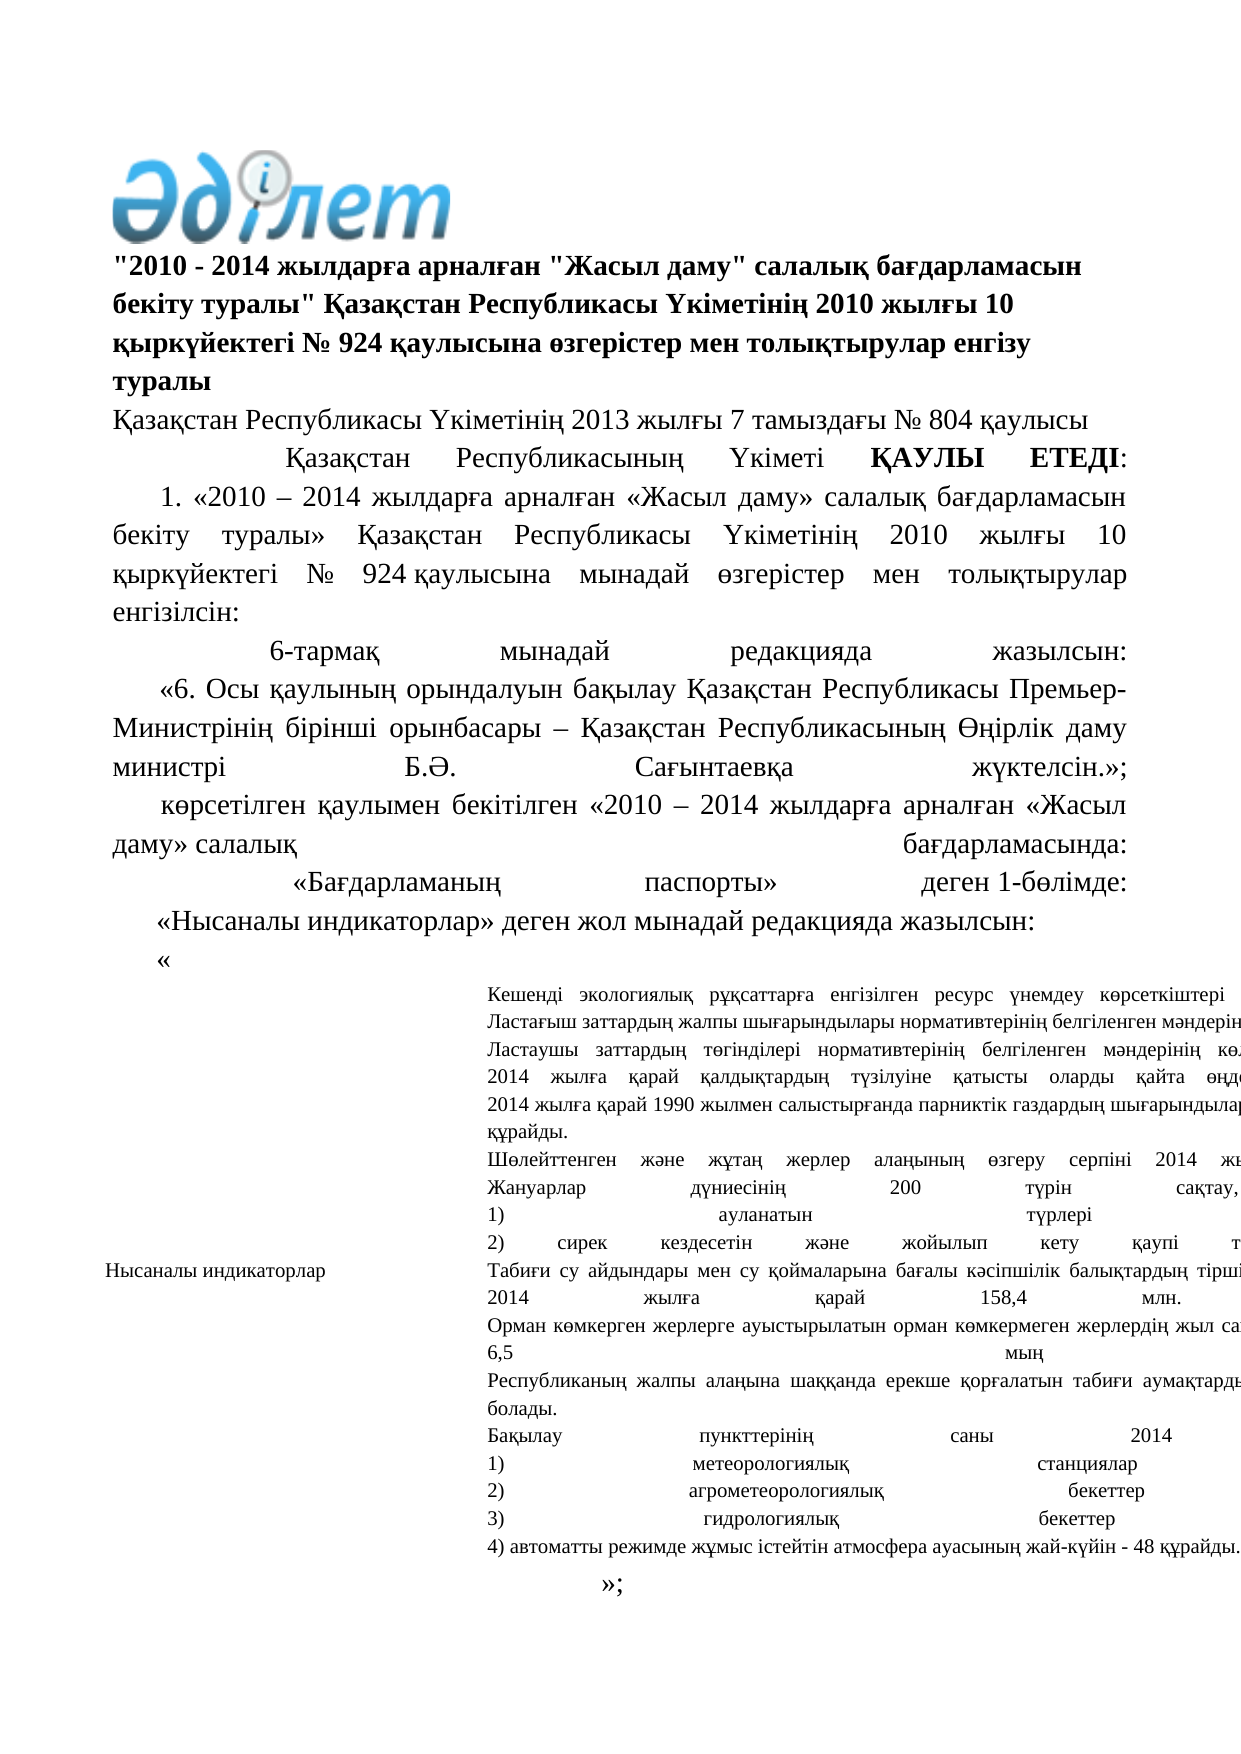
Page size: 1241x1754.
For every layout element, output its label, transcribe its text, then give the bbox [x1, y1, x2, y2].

text « [112, 941, 1128, 975]
text »; [112, 1565, 1128, 1599]
picture [112, 150, 451, 244]
text Қазақстан Республикасының Үкіметі ҚАУЛЫ ЕТЕДІ: 1. «2010 – 2014 жылдарға арналған «Жасыл даму» салалық бағдарламасын бекіту туралы» Қазақстан Республикасы Үкіметінің 2010 жылғы 10 қыркүйектегі № 924 қаулысына мынадай өзгерістер мен толықтырулар енгізілсін: 6-тармақ мынадай редакцияда жазылсын: «6. Осы қаулының орындалуын бақылау Қазақстан Республикасы Премьер-Министрінің бірінші орынбасары – Қазақстан Республикасының Өңірлік даму министрі Б.Ә. Сағынтаевқа жүктелсін.»; көрсетілген қаулымен бекітілген «2010 – 2014 жылдарға арналған «Жасыл даму» салалық бағдарламасында: «Бағдарламаның паспорты» деген 1-бөлімде: «Нысаналы индикаторлар» деген жол мынадай редакцияда жазылсын: [112, 440, 1128, 936]
table_header Кешенді экологиялық рұқсаттарға енгізілген ресурс үнемдеу көрсеткіштері 2014 жылы 1 дананы құрайды. Ластағыш заттардың жалпы шығарындылары нормативтерінің белгіленген мәндерінің көлемі 5 млн. тоннадан аспайды. Ластаушы заттардың төгінділері нормативтерінің белгіленген мәндерінің көлемі 5 млн. тоннадан аспайды. 2014 жылға қарай қалдықтардың түзілуіне қатысты оларды қайта өңдеу үлесі 21,9 %-ды құрайды. 2014 жылға қарай 1990 жылмен салыстырғанда парниктік газдардың шығарындылары көлемінің асырылмауы 96 %-ды құрайды. Шөлейттенген және жұтаң жерлер алаңының өзгеру серпіні 2014 жылға қарай 0,05 % құрайды. Жануарлар дүниесінің 200 түрін сақтау, оның ішінде: 1) ауланатын түрлері – 93; 2) сирек кездесетін және жойылып кету қаупі төнген түрлер – 107. Табиғи су айдындары мен су қоймаларына бағалы кәсіпшілік балықтардың тіршілікке төзімді шабақтарын шығару 2014 жылға қарай 158,4 млн. дананы құрайды. Орман көмкерген жерлерге ауыстырылатын орман көмкермеген жерлердің жыл сайынғы алқабы 2014 жылға қарай – 6,5 мың га. Республиканың жалпы алаңына шаққанда ерекше қорғалатын табиғи аумақтардың үлесі 2014 жылға қарай 8,8 % болады. Бақылау пункттерінің саны 2014 жылға қарай: 1) метеорологиялық станциялар - 287; 2) агрометеорологиялық бекеттер - 102; 3) гидрологиялық бекеттер - 303; 4) автоматты режимде жұмыс істейтін атмосфера ауасының жай-күйін - 48 құрайды. [483, 980, 1240, 1565]
text Қазақстан Республикасы Үкіметінің 2013 жылғы 7 тамыздағы № 804 қаулысы [112, 402, 1128, 435]
table_header Нысаналы индикаторлар [101, 980, 483, 1565]
text "2010 - 2014 жылдарға арналған "Жасыл даму" салалық бағдарламасын бекіту туралы" Қазақстан Республикасы Үкіметінің 2010 жылғы 10 қыркүйектегі № 924 қаулысына өзгерістер мен толықтырулар енгізу туралы [112, 248, 1128, 397]
